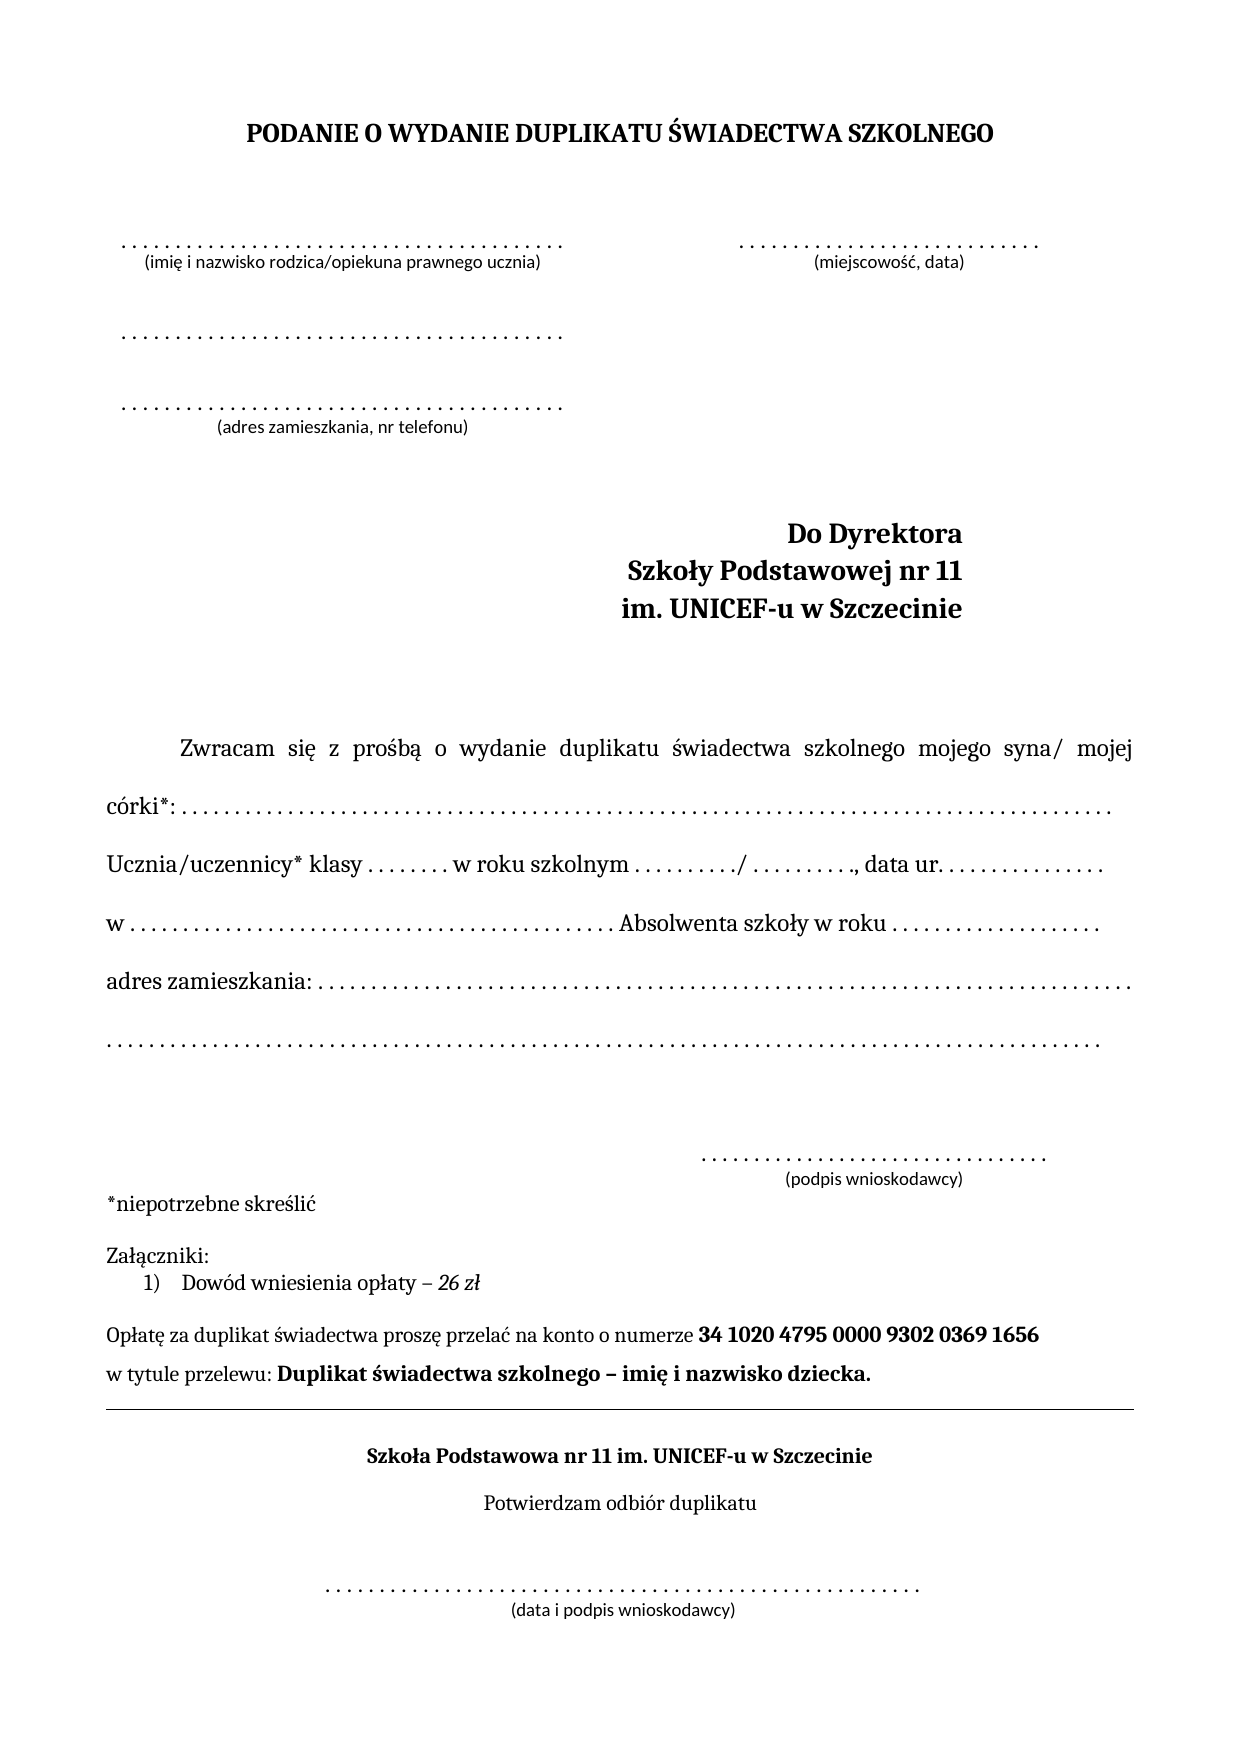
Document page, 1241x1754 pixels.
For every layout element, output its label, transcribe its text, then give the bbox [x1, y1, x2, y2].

text Opłatę za duplikat świadectwa proszę przelać na konto o numerze 34 1020 4795 0000 9302 0369 1656 [106, 1322, 1134, 1348]
text (adres zamieszkania, nr telefonu) [106, 415, 1134, 438]
text *niepotrzebne skreślić [106, 1190, 1134, 1217]
text . . . . . . . . . . . . . . . . . . . . . . . . . . . . . . . . . . . . . . . . . . . . . . . . . . . . . . . [106, 1570, 1134, 1598]
list Dowód wniesienia opłaty – 26 zł [144, 1269, 1134, 1296]
text Do Dyrektora [106, 513, 1134, 551]
text . . . . . . . . . . . . . . . . . . . . . . . . . . . . . . . . . [106, 1139, 1134, 1167]
text im. UNICEF-u w Szczecinie [106, 588, 1134, 626]
text . . . . . . . . . . . . . . . . . . . . . . . . . . . . . . . . . . . . . . . . . . . . . . . . . . . . . . . . . . . . . . . . . . . . . [106, 231, 1134, 252]
text w . . . . . . . . . . . . . . . . . . . . . . . . . . . . . . . . . . . . . . . . . . . . . . Absolwenta szkoły w roku . . . . . . . . . . . . . . . . . . . . [106, 884, 1134, 943]
text Szkoły Podstawowej nr 11 [106, 551, 1134, 588]
text (imię i nazwisko rodzica/opiekuna prawnego ucznia) (miejscowość, data) [106, 252, 1134, 273]
text . . . . . . . . . . . . . . . . . . . . . . . . . . . . . . . . . . . . . . . . . [106, 323, 1134, 344]
text Ucznia/uczennicy* klasy . . . . . . . . w roku szkolnym . . . . . . . . . ./ . . . . . . . . . ., data ur. . . . . . . . . . . . . . . . [106, 826, 1134, 884]
text Załączniki: [106, 1243, 1134, 1269]
text PODANIE O WYDANIE DUPLIKATU ŚWIADECTWA SZKOLNEGO [106, 118, 1134, 149]
text (data i podpis wnioskodawcy) [106, 1598, 1134, 1621]
text adres zamieszkania: . . . . . . . . . . . . . . . . . . . . . . . . . . . . . . . . . . . . . . . . . . . . . . . . . . . . . . . . . . . . . . . . . . . . . . . . . . . . . . . . . . . . . . . . . . . . . . . . . . . . . . . . . . . . . . . . . . . . . . . . . . . . . . . . . . . . . . . . . . . . . . . . . . . . . . . . . . . . . . . . . . . . . . . . . . . [106, 943, 1134, 1059]
text Szkoła Podstawowa nr 11 im. UNICEF-u w Szczecinie [106, 1444, 1134, 1469]
text (podpis wnioskodawcy) [106, 1167, 1134, 1190]
text . . . . . . . . . . . . . . . . . . . . . . . . . . . . . . . . . . . . . . . . . [106, 394, 1134, 415]
text Potwierdzam odbiór duplikatu [106, 1490, 1134, 1516]
text Zwracam się z prośbą o wydanie duplikatu świadectwa szkolnego mojego syna/ mojej córki*: . . . . . . . . . . . . . . . . . . . . . . . . . . . . . . . . . . . . . . . . . . . . . . . . . . . . . . . . . . . . . . . . . . . . . . . . . . . . . . . . . . . . . . . . [106, 709, 1134, 826]
text w tytule przelewu: Duplikat świadectwa szkolnego – imię i nazwisko dziecka. [106, 1361, 1134, 1387]
